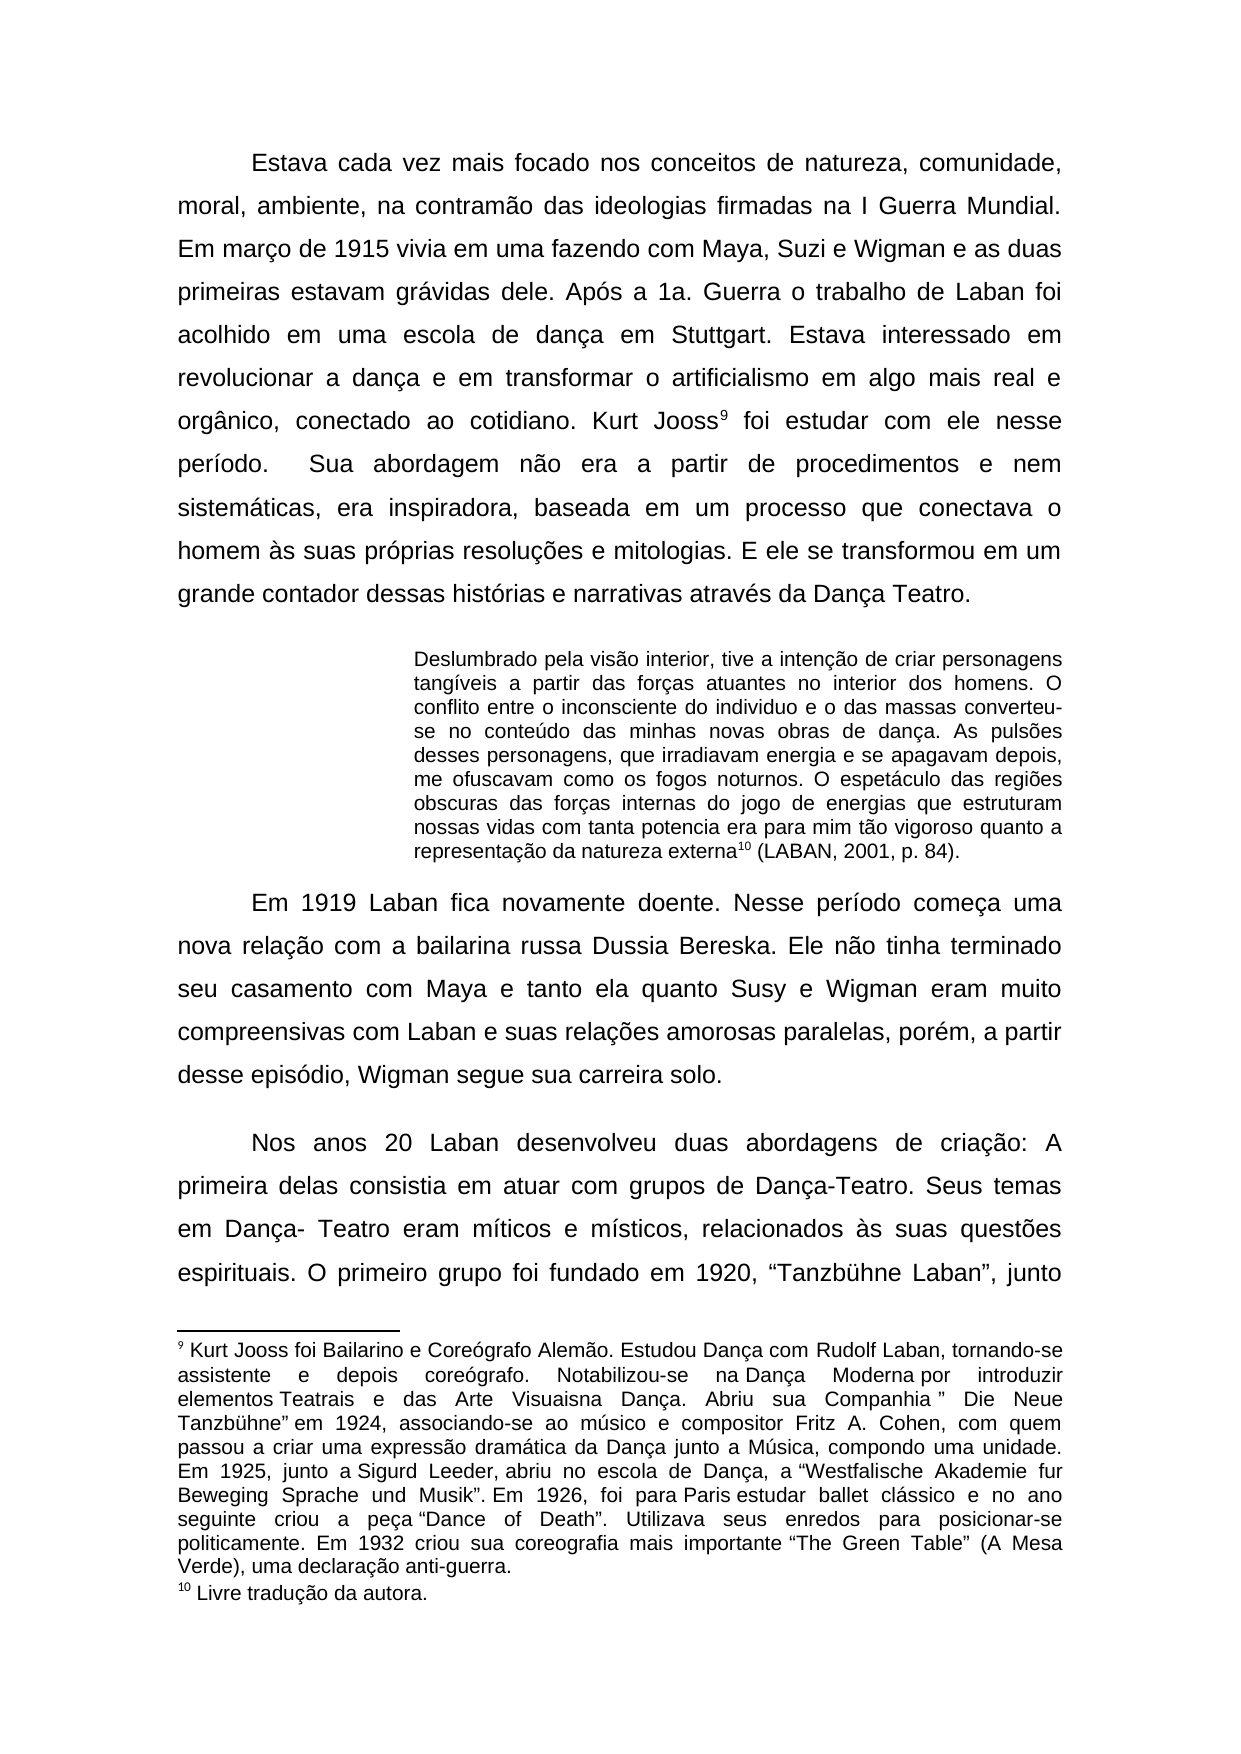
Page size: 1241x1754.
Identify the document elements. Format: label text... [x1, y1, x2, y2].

text Deslumbrado pela visão interior, tive a intenção de criar personagens tangíveis a partir das forças atuantes no interior dos homens. O conflito entre o inconsciente do individuo e o das massas converteu-se no conteúdo das minhas novas obras de dança. As pulsões desses personagens, que irradiavam energia e se apagavam depois, me ofuscavam como os fogos noturnos. O espetáculo das regiões obscuras das forças internas do jogo de energias que estruturam nossas vidas com tanta potencia era para mim tão vigoroso quanto a representação da natureza externa (LABAN, 2001, p. 84). [413, 647, 1063, 863]
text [177, 1128, 1063, 1286]
text Estava cada vez mais focado nos conceitos de natureza, comunidade, moral, ambiente, na contramão das ideologias firmadas na I Guerra Mundial. Em março de 1915 vivia em uma fazendo com Maya, Suzi e Wigman e as duas primeiras estavam grávidas dele. Após a 1a. Guerra o trabalho de Laban foi acolhido em uma escola de dança em Stuttgart. Estava interessado em revolucionar a dança e em transformar o artificialismo em algo mais real e orgânico, conectado ao cotidiano. Kurt Jooss foi estudar com ele nesse período. Sua abordagem não era a partir de procedimentos e nem sistemáticas, era inspiradora, baseada em um processo que conectava o homem às suas próprias resoluções e mitologias. E ele se transformou em um grande contador dessas histórias e narrativas através da Dança Teatro. [177, 148, 1063, 608]
text Em 1919 Laban fica novamente doente. Nesse período começa uma nova relação com a bailarina russa Dussia Bereska. Ele não tinha terminado seu casamento com Maya e tanto ela quanto Susy e Wigman eram muito compreensivas com Laban e suas relações amorosas paralelas, porém, a partir desse episódio, Wigman segue sua carreira solo. [177, 888, 1063, 1089]
